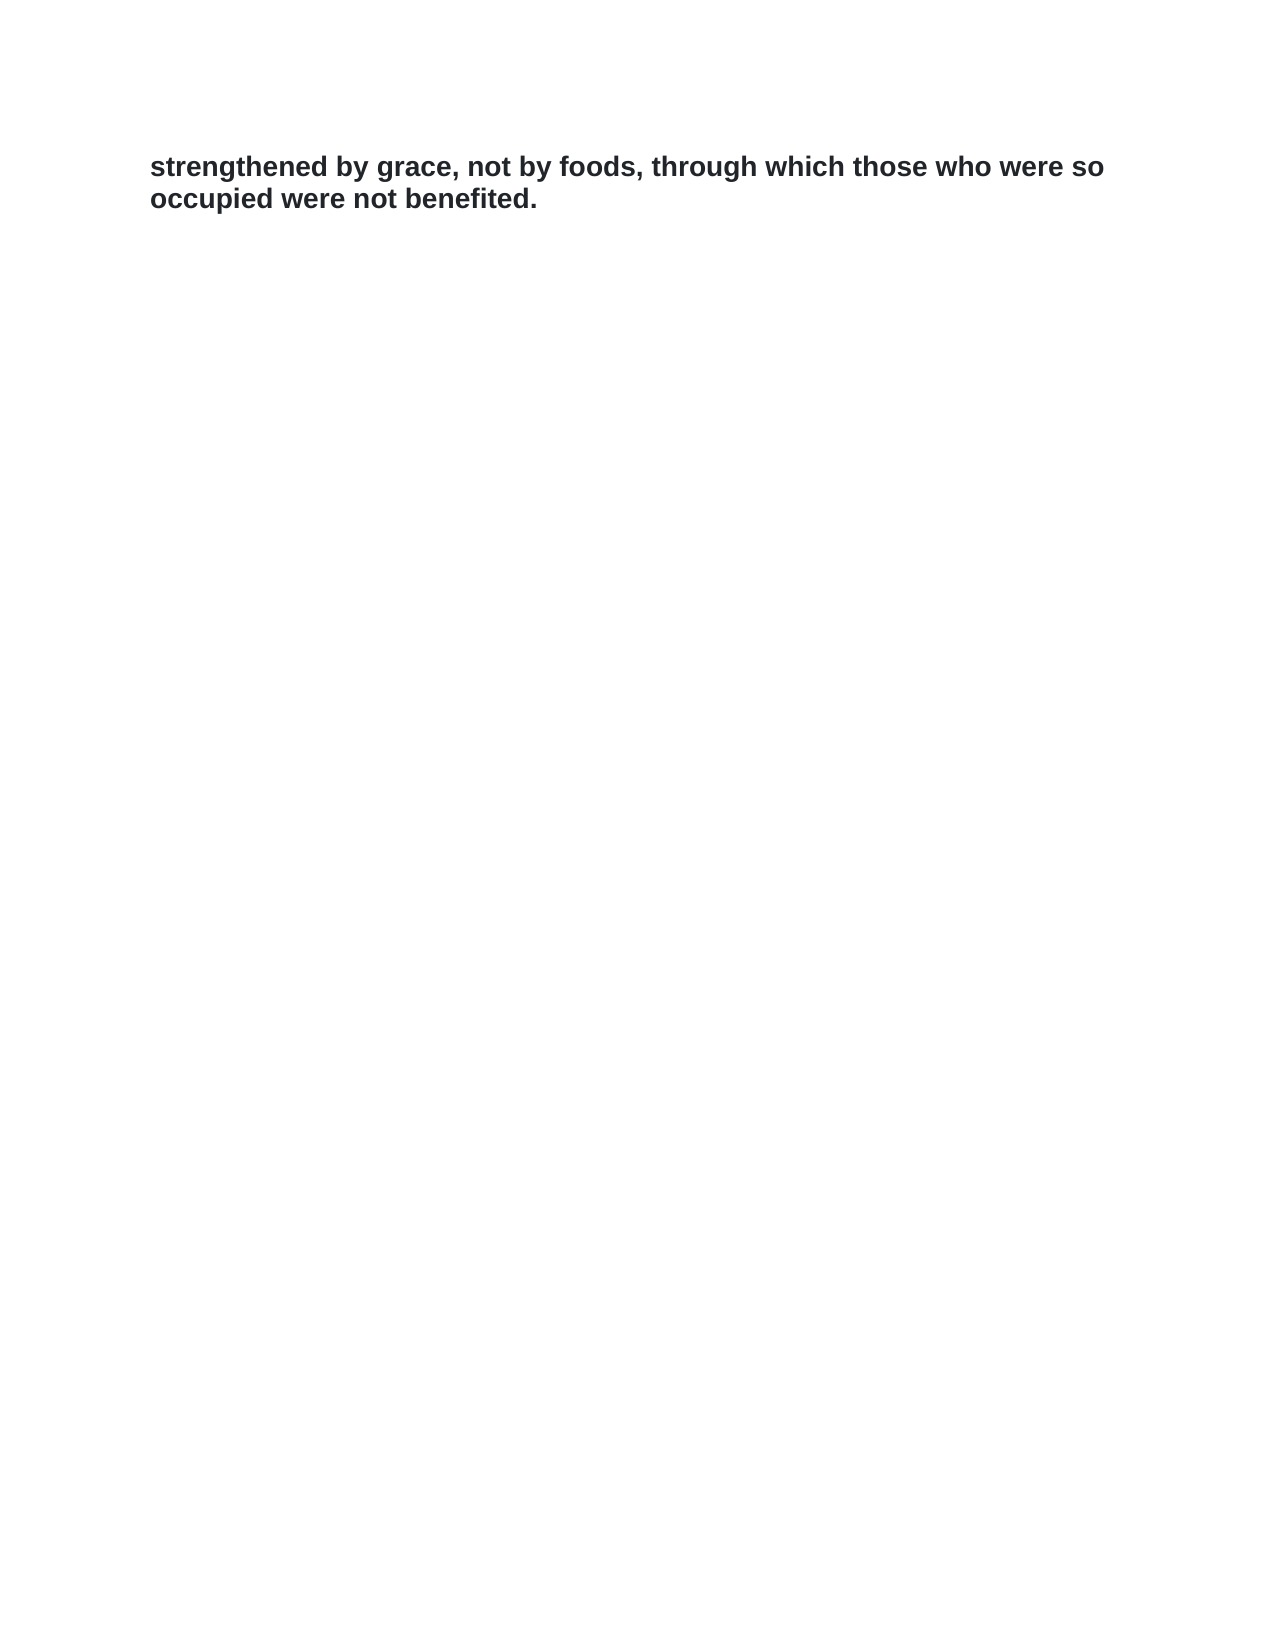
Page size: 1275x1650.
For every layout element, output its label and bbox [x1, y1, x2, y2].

text [150, 150, 1125, 215]
